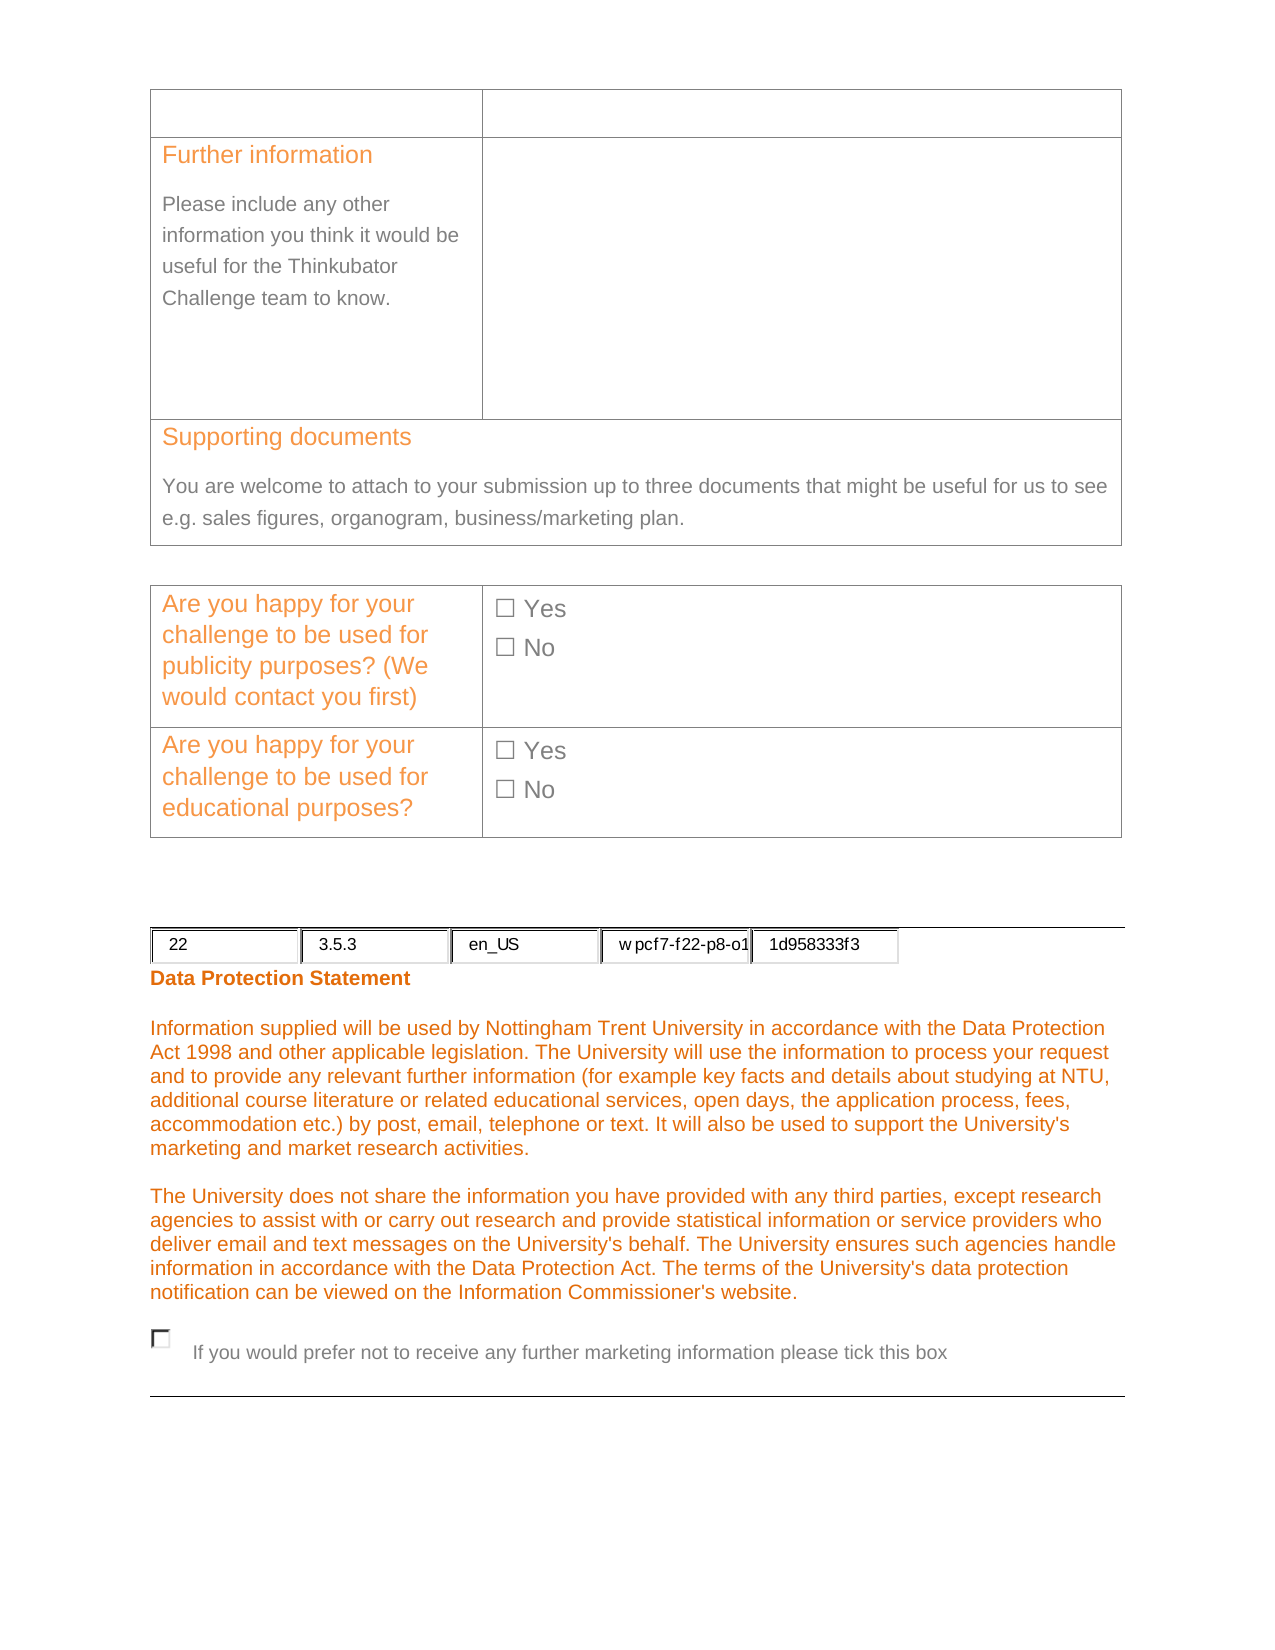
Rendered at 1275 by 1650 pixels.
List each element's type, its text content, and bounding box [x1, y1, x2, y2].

table_header Are you happy for your challenge to be used for publicity purposes? (We would contact you first) [151, 586, 482, 727]
table_cell [483, 138, 1121, 419]
text Data Protection Statement [150, 966, 1125, 1016]
table_cell [483, 90, 1121, 137]
table_header Yes No [483, 586, 1121, 727]
table_cell Further information Please include any other information you think it would be useful for the Thinkubator Challenge team to know. [151, 138, 482, 419]
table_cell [151, 90, 482, 137]
table_cell Supporting documents You are welcome to attach to your submission up to three documents that might be useful for us to see e.g. sales figures, organogram, business/marketing plan. [151, 420, 1121, 545]
table_cell Are you happy for your challenge to be used for educational purposes? [151, 728, 482, 837]
text Information supplied will be used by Nottingham Trent University in accordance with the Data Protection Act 1998 and other applicable legislation. The University will use the information to process your request and to provide any relevant further information (for example key facts and details about studying at NTU, additional course literature or related educational services, open days, the application process, fees, accommodation etc.) by post, email, telephone or text. It will also be used to support the University's marketing and market research activities. The University does not share the information you have provided with any third parties, except research agencies to assist with or carry out research and provide statistical information or service providers who deliver email and text messages on the University's behalf. The University ensures such agencies handle information in accordance with the Data Protection Act. The terms of the University's data protection notification can be viewed on the Information Commissioner's website. If you would prefer not to receive any further marketing information please tick this box [150, 1016, 1125, 1363]
table_cell Yes No [483, 728, 1121, 837]
